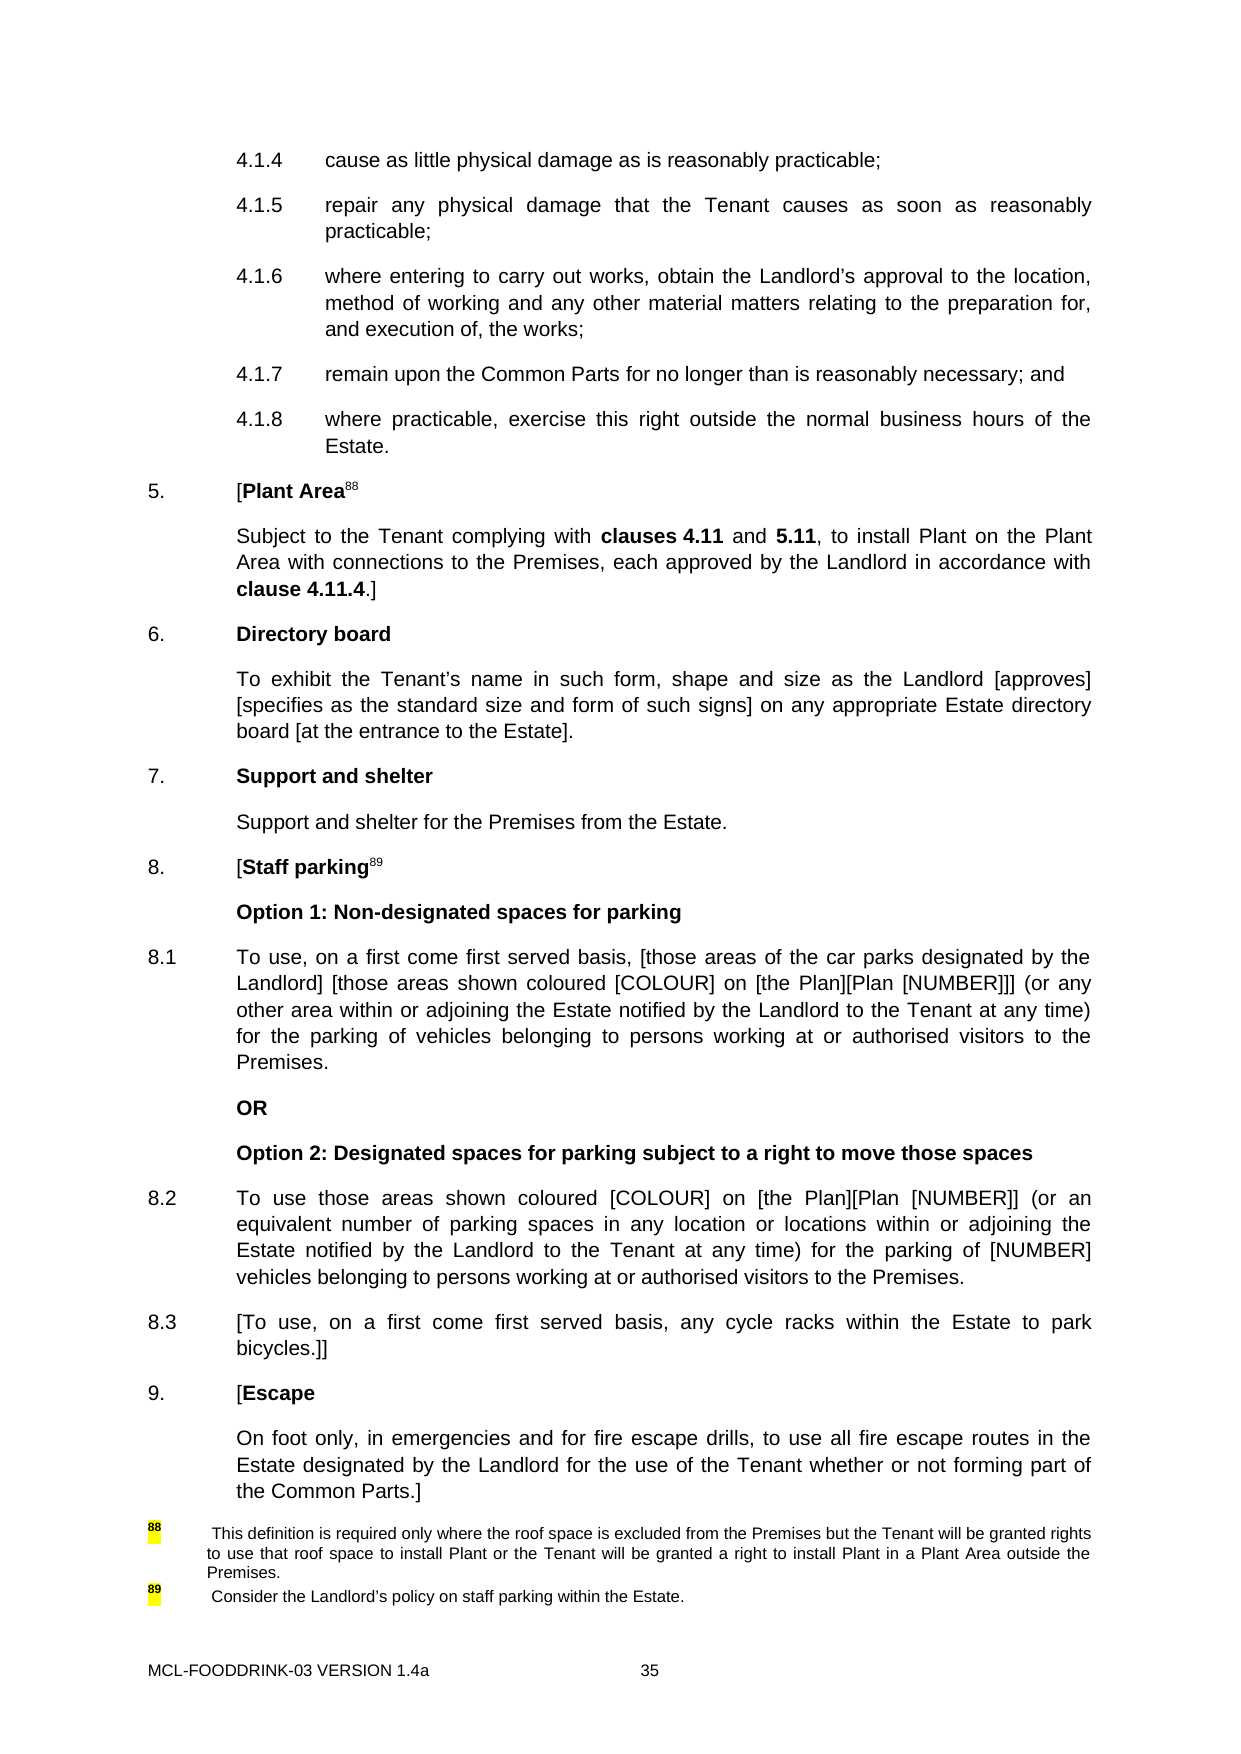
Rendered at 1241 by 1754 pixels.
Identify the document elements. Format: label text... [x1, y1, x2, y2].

text To exhibit the Tenant’s name in such form, shape and size as the Landlord [approves][specifies as the standard size and form of such signs] on any appropriate Estate directory board [at the entrance to the Estate]. [236, 667, 1093, 743]
text Support and shelter [148, 764, 1093, 788]
text Support and shelter for the Premises from the Estate. [236, 809, 1093, 833]
text remain upon the Common Parts for no longer than is reasonably necessary; and [236, 362, 1093, 386]
text where practicable, exercise this right outside the normal business hours of the Estate. [236, 407, 1093, 457]
text [Plant Area [148, 478, 1093, 502]
text Directory board [148, 621, 1093, 645]
text On foot only, in emergencies and for fire escape drills, to use all fire escape routes in the Estate designated by the Landlord for the use of the Tenant whether or not forming part of the Common Parts.] [236, 1426, 1093, 1503]
text repair any physical damage that the Tenant causes as soon as reasonably practicable; [236, 193, 1093, 243]
text [To use, on a first come first served basis, any cycle racks within the Estate to park bicycles.]] [148, 1310, 1093, 1360]
text [Escape [148, 1381, 1093, 1405]
text To use those areas shown coloured [COLOUR] on [the Plan][Plan [NUMBER]] (or an equivalent number of parking spaces in any location or locations within or adjoining the Estate notified by the Landlord to the Tenant at any time) for the parking of [NUMBER] vehicles belonging to persons working at or authorised visitors to the Premises. [148, 1186, 1093, 1288]
text To use, on a first come first served basis, [those areas of the car parks designated by the Landlord] [those areas shown coloured [COLOUR] on [the Plan][Plan [NUMBER]]] (or any other area within or adjoining the Estate notified by the Landlord to the Tenant at any time) for the parking of vehicles belonging to persons working at or authorised visitors to the Premises. [148, 945, 1093, 1074]
text Subject to the Tenant complying with clauses 4.11 and 5.11, to install Plant on the Plant Area with connections to the Premises, each approved by the Landlord in accordance with clause 4.11.4.] [236, 524, 1093, 600]
text Option 2: Designated spaces for parking subject to a right to move those spaces [236, 1140, 1093, 1164]
text OR [236, 1095, 1093, 1119]
text where entering to carry out works, obtain the Landlord’s approval to the location, method of working and any other material matters relating to the preparation for, and execution of, the works; [236, 264, 1093, 341]
text Option 1: Non-designated spaces for parking [236, 900, 1093, 924]
text cause as little physical damage as is reasonably practicable; [236, 148, 1093, 172]
text [Staff parking [148, 854, 1093, 878]
